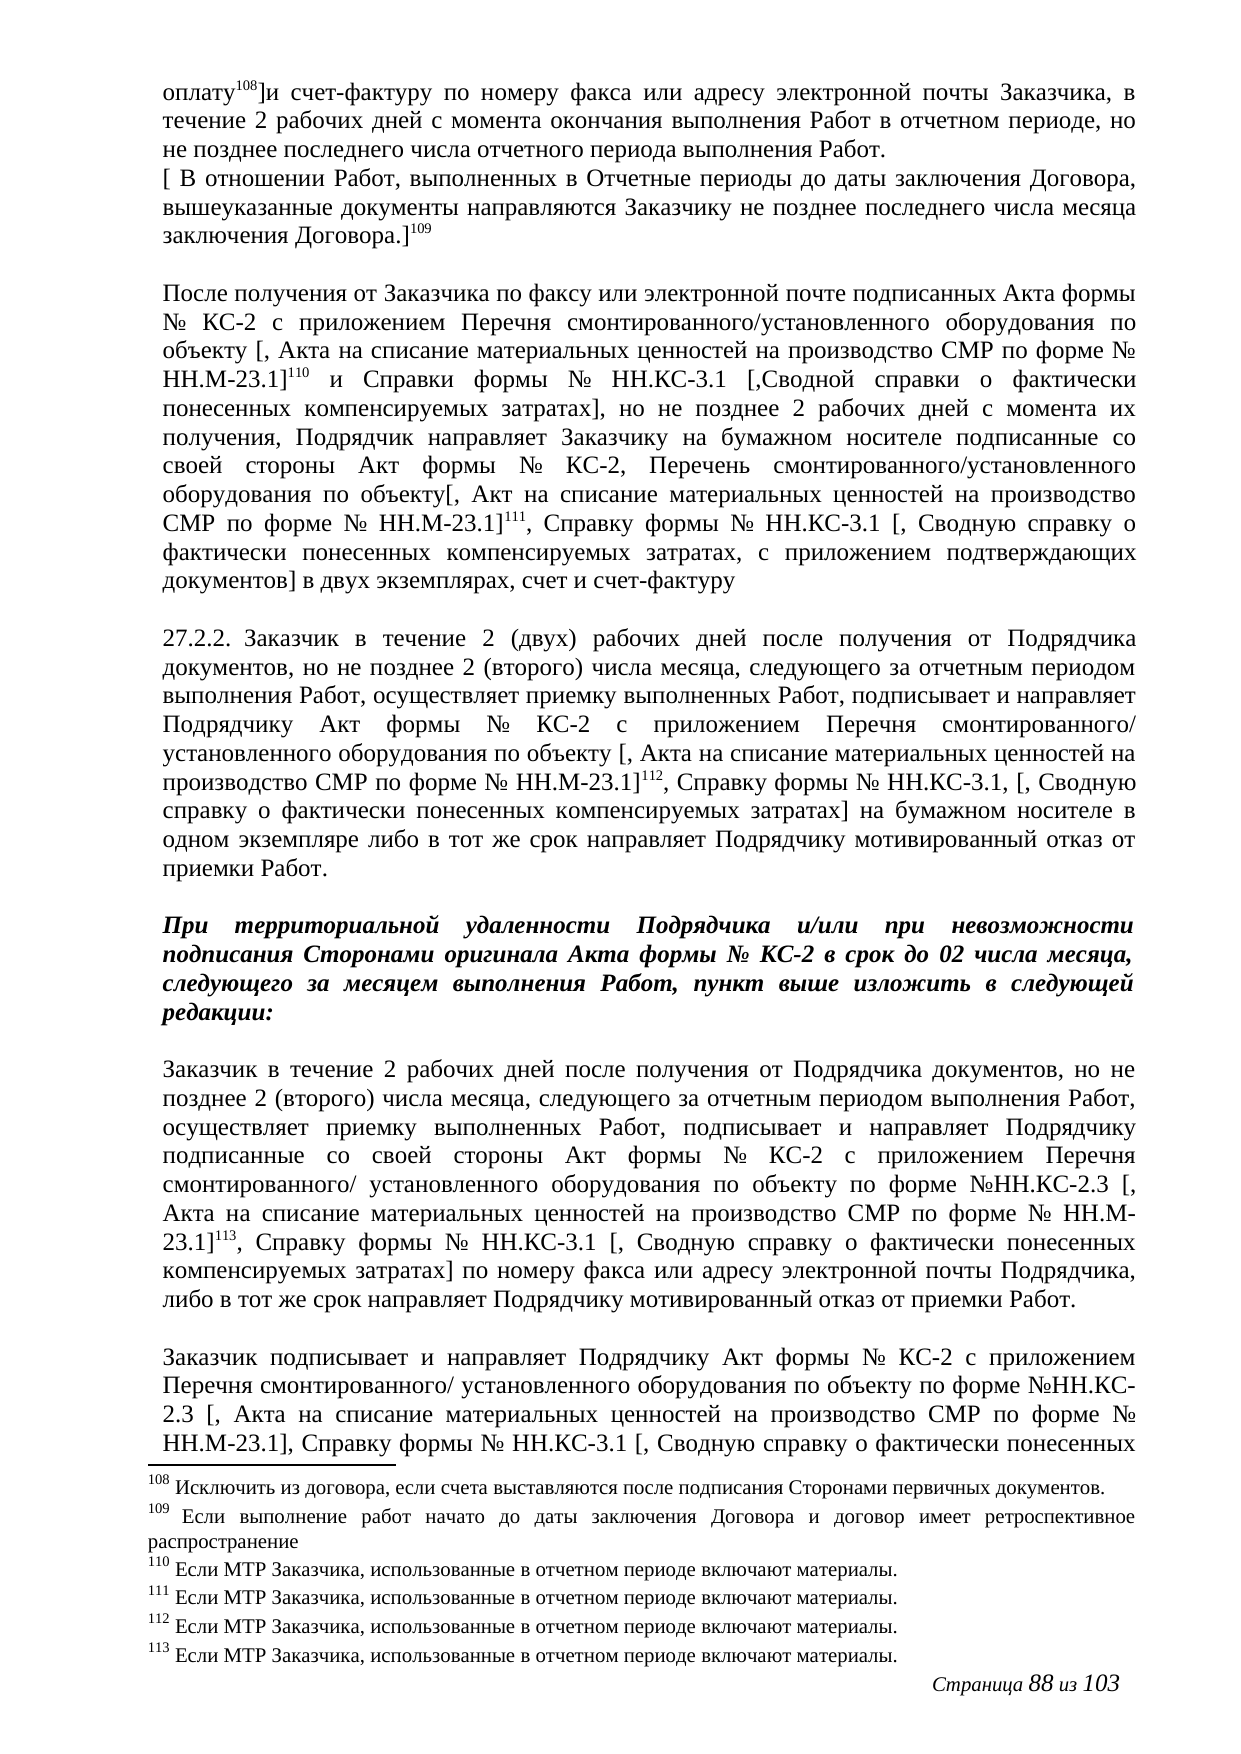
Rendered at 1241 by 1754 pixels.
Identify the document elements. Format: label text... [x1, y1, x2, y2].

text Заказчик в течение 2 рабочих дней после получения от Подрядчика документов, но не позднее 2 (второго) числа месяца, следующего за отчетным периодом выполнения Работ, осуществляет приемку выполненных Работ, подписывает и направляет Подрядчику подписанные со своей стороны Акт формы № КС-2 с приложением Перечня смонтированного/ установленного оборудования по объекту по форме №НН.КС-2.3 [, Акта на списание материальных ценностей на производство СМР по форме № НН.М-23.1], Справку формы № НН.КС-3.1 [, Сводную справку о фактически понесенных компенсируемых затратах] по номеру факса или адресу электронной почты Подрядчика, либо в тот же срок направляет Подрядчику мотивированный отказ от приемки Работ. [162, 1054, 1137, 1313]
text При территориальной удаленности Подрядчика и/или при невозможности подписания Сторонами оригинала Акта формы № КС-2 в срок до 02 числа месяца, следующего за месяцем выполнения Работ, пункт выше изложить в следующей редакции: [162, 910, 1137, 1025]
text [162, 77, 1137, 163]
list [ В отношении Работ, выполненных в Отчетные периоды до даты заключения Договора, вышеуказанные документы направляются Заказчику не позднее последнего числа месяца заключения Договора.] [162, 163, 1137, 249]
text Заказчик в течение 2 (двух) рабочих дней после получения от Подрядчика документов, но не позднее 2 (второго) числа месяца, следующего за отчетным периодом выполнения Работ, осуществляет приемку выполненных Работ, подписывает и направляет Подрядчику Акт формы № КС-2 с приложением Перечня смонтированного/ установленного оборудования по объекту [, Акта на списание материальных ценностей на производство СМР по форме № НН.М-23.1], Справку формы № НН.КС-3.1, [, Сводную справку о фактически понесенных компенсируемых затратах] на бумажном носителе в одном экземпляре либо в тот же срок направляет Подрядчику мотивированный отказ от приемки Работ. [162, 623, 1137, 882]
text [162, 1342, 1137, 1457]
text После получения от Заказчика по факсу или электронной почте подписанных Акта формы № КС-2 с приложением Перечня смонтированного/установленного оборудования по объекту [, Акта на списание материальных ценностей на производство СМР по форме № НН.М-23.1] и Справки формы № НН.КС-3.1 [,Сводной справки о фактически понесенных компенсируемых затратах], но не позднее 2 рабочих дней с момента их получения, Подрядчик направляет Заказчику на бумажном носителе подписанные со своей стороны Акт формы № КС-2, Перечень смонтированного/установленного оборудования по объекту[, Акт на списание материальных ценностей на производство СМР по форме № НН.М-23.1], Справку формы № НН.КС-3.1 [, Сводную справку о фактически понесенных компенсируемых затратах, с приложением подтверждающих документов] в двух экземплярах, счет и счет-фактуру [162, 278, 1137, 594]
